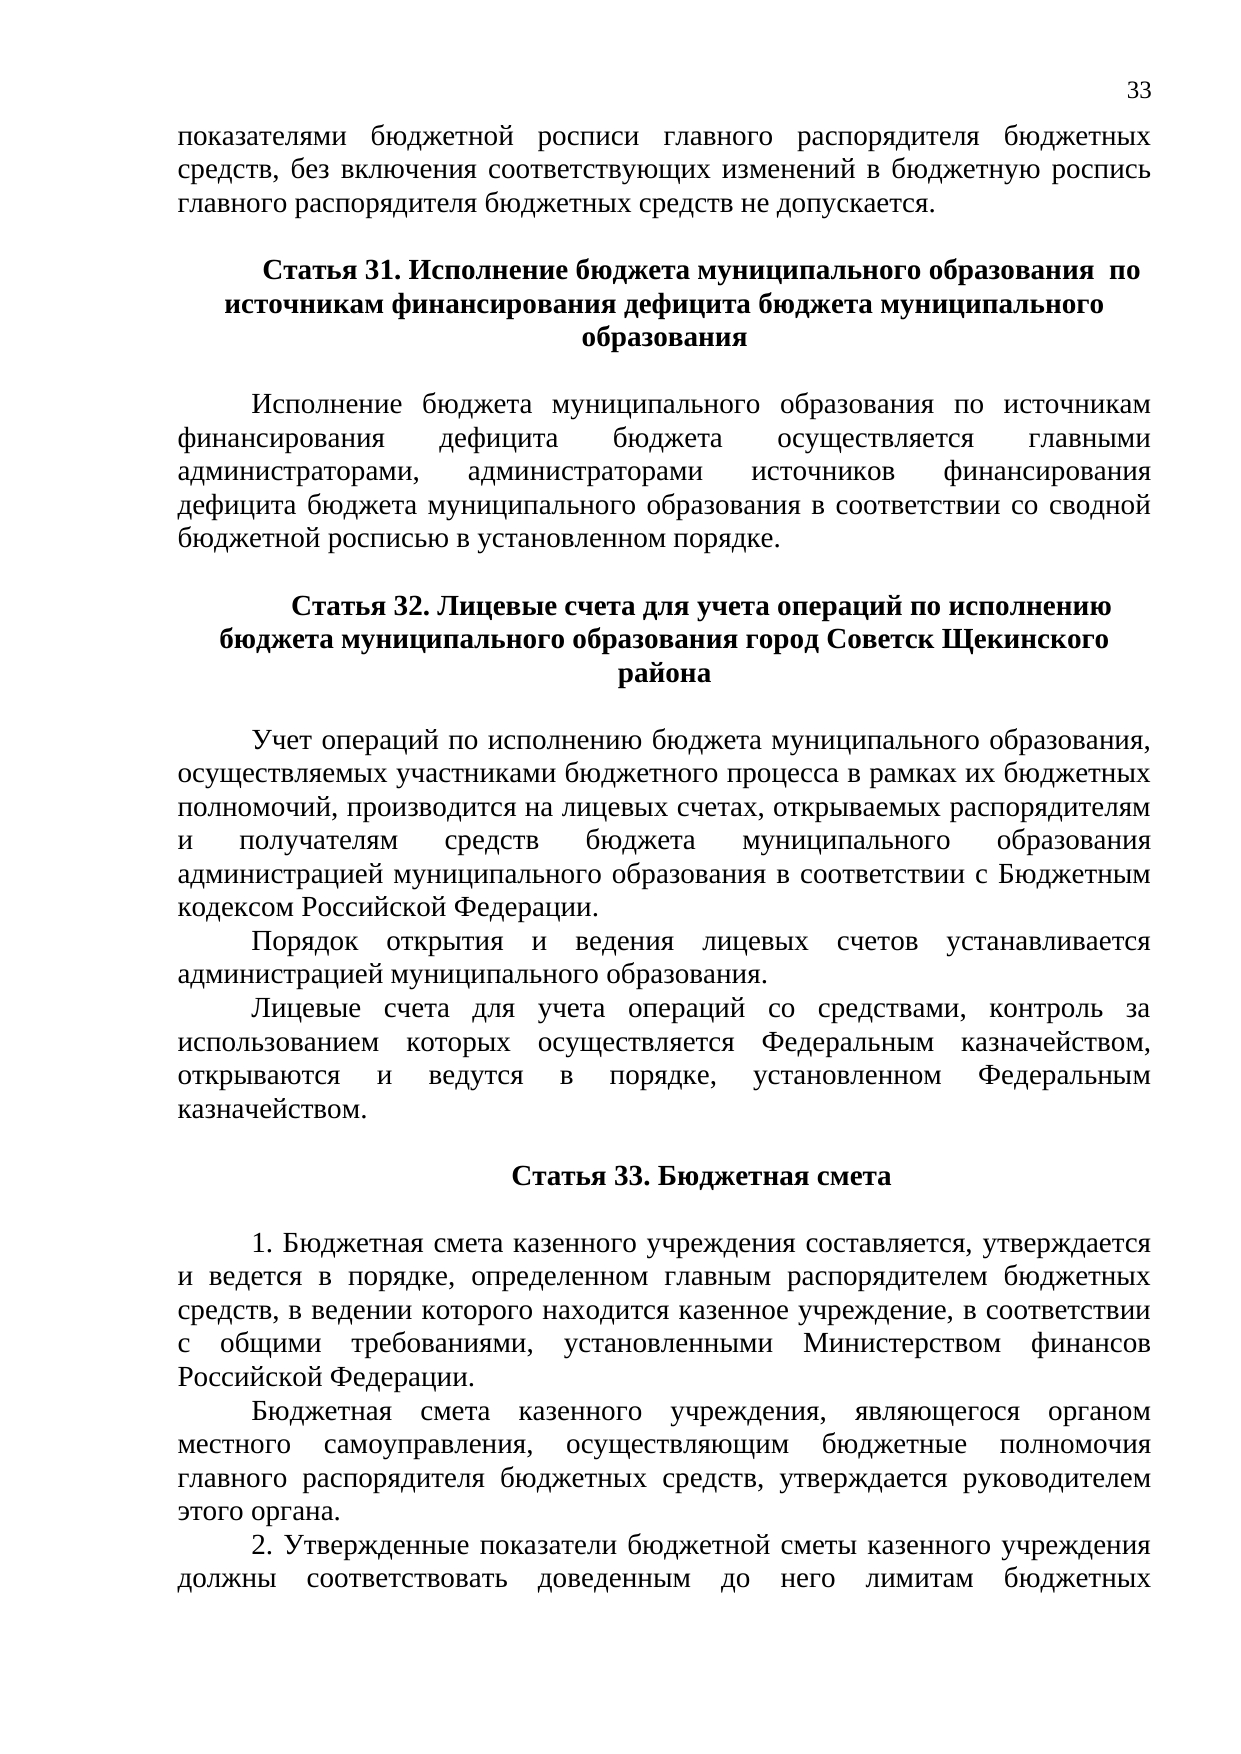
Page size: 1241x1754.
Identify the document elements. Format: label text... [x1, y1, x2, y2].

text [177, 1527, 1152, 1594]
text 1. Бюджетная смета казенного учреждения составляется, утверждается и ведется в порядке, определенном главным распорядителем бюджетных средств, в ведении которого находится казенное учреждение, в соответствии с общими требованиями, установленными Министерством финансов Российской Федерации. [177, 1225, 1152, 1393]
text Учет операций по исполнению бюджета муниципального образования, осуществляемых участниками бюджетного процесса в рамках их бюджетных полномочий, производится на лицевых счетах, открываемых распорядителям и получателям средств бюджета муниципального образования администрацией муниципального образования в соответствии с Бюджетным кодексом Российской Федерации. [177, 722, 1152, 923]
text Бюджетная смета казенного учреждения, являющегося органом местного самоуправления, осуществляющим бюджетные полномочия главного распорядителя бюджетных средств, утверждается руководителем этого органа. [177, 1393, 1152, 1527]
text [177, 118, 1152, 219]
text Статья 33. Бюджетная смета [177, 1158, 1152, 1191]
text Лицевые счета для учета операций со средствами, контроль за использованием которых осуществляется Федеральным казначейством, открываются и ведутся в порядке, установленном Федеральным казначейством. [177, 990, 1152, 1124]
text Порядок открытия и ведения лицевых счетов устанавливается администрацией муниципального образования. [177, 923, 1152, 990]
text Исполнение бюджета муниципального образования по источникам финансирования дефицита бюджета осуществляется главными администраторами, администраторами источников финансирования дефицита бюджета муниципального образования в соответствии со сводной бюджетной росписью в установленном порядке. [177, 386, 1152, 554]
text Статья 31. Исполнение бюджета муниципального образования по источникам финансирования дефицита бюджета муниципального образования [177, 252, 1152, 353]
text Статья 32. Лицевые счета для учета операций по исполнению бюджета муниципального образования город Советск Щекинского района [177, 588, 1152, 688]
